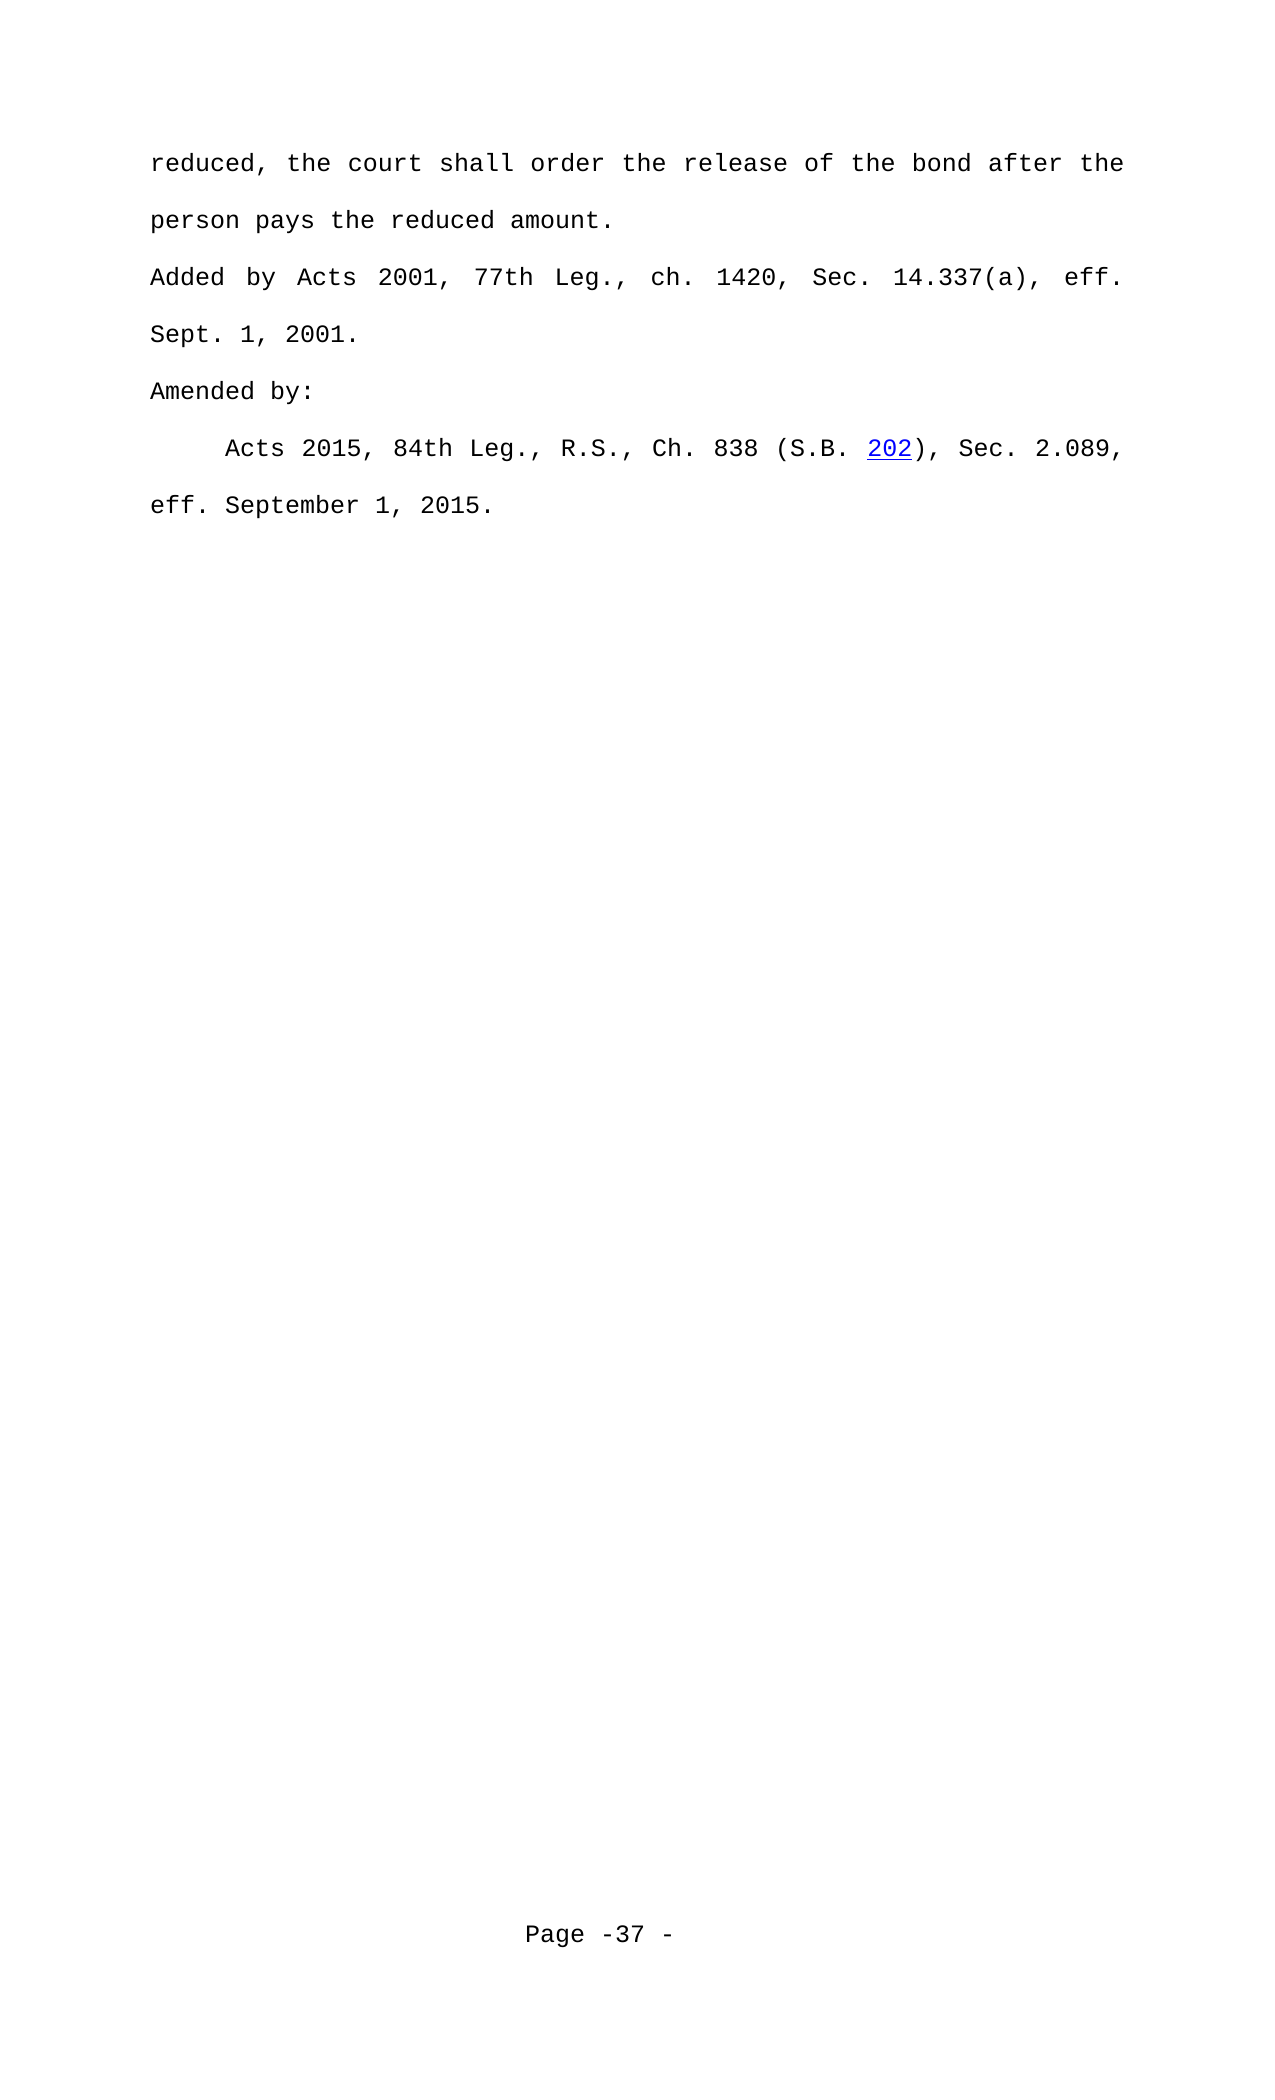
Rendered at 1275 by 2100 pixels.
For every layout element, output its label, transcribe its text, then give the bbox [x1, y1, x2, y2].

text Amended by: [150, 378, 1125, 407]
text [150, 150, 1125, 236]
text Acts 2015, 84th Leg., R.S., Ch. 838 (S.B. 202), Sec. 2.089, eff. September 1, 2015. [150, 435, 1125, 521]
text Added by Acts 2001, 77th Leg., ch. 1420, Sec. 14.337(a), eff. Sept. 1, 2001. [150, 264, 1125, 350]
